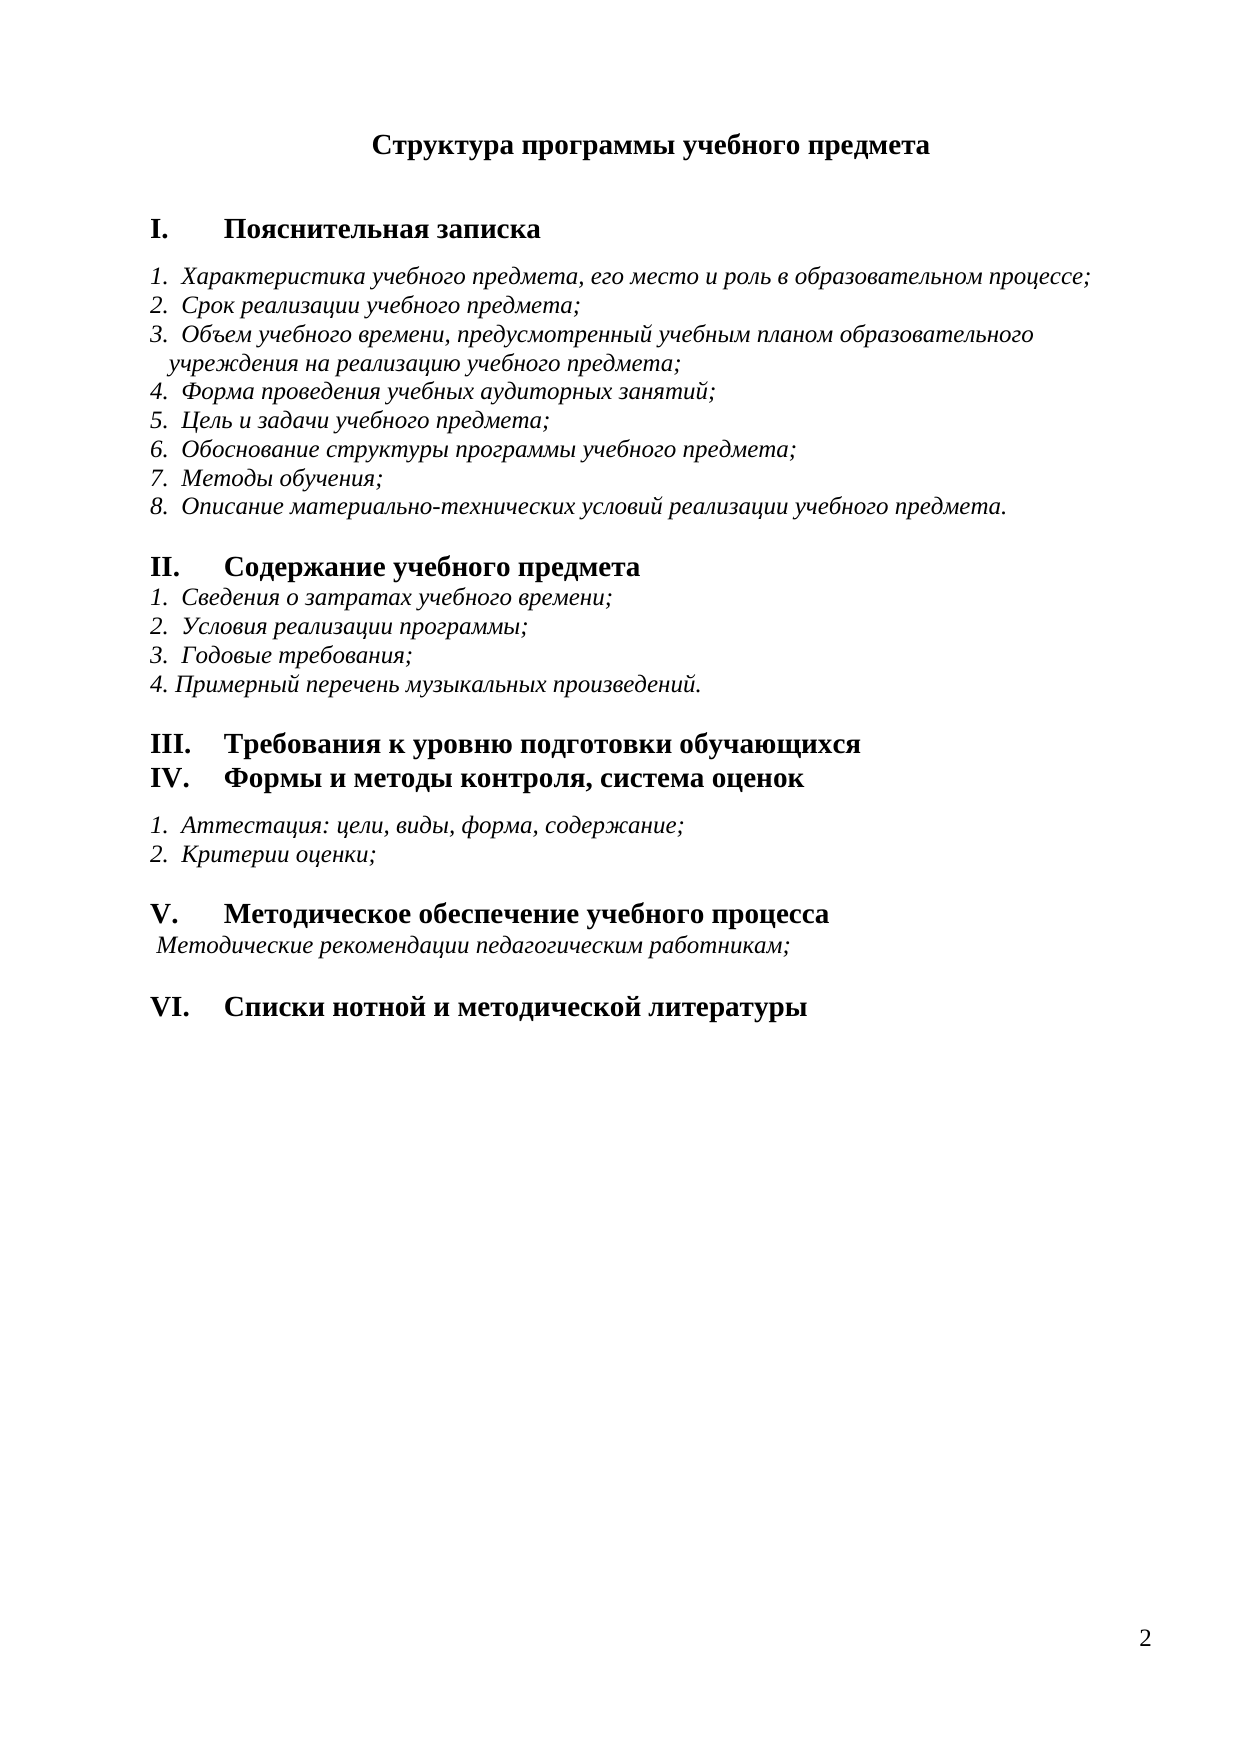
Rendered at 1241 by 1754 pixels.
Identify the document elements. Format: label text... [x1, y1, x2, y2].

text 7. Методы обучения; [150, 463, 1152, 491]
text 6. Обоснование структуры программы учебного предмета; [150, 434, 1152, 463]
text 3. Объем учебного времени, предусмотренный учебным планом образовательного [150, 319, 1152, 348]
text 2. Критерии оценки; [150, 839, 1152, 868]
text учреждения на реализацию учебного предмета; [150, 348, 1152, 376]
text IV. Формы и методы контроля, система оценок [150, 760, 1152, 794]
text 1. Характеристика учебного предмета, его место и роль в образовательном процессе; [150, 261, 1152, 290]
text 5. Цель и задачи учебного предмета; [150, 405, 1152, 434]
text III. Требования к уровню подготовки обучающихся [150, 727, 1152, 760]
text V. Методическое обеспечение учебного процесса [150, 897, 1152, 930]
text I. Пояснительная записка [150, 211, 1152, 244]
text 4. Форма проведения учебных аудиторных занятий; [150, 376, 1152, 405]
text VI. Списки нотной и методической литературы [150, 989, 1152, 1023]
text 1. Аттестация: цели, виды, форма, содержание; [150, 810, 1152, 839]
text Структура программы учебного предмета [150, 127, 1152, 161]
text 8. Описание материально-технических условий реализации учебного предмета. [150, 491, 1152, 520]
text 1. Сведения о затратах учебного времени; [150, 582, 1152, 611]
text Методические рекомендации педагогическим работникам; [150, 930, 1152, 959]
text 2. Срок реализации учебного предмета; [150, 290, 1152, 319]
text 4. Примерный перечень музыкальных произведений. [150, 669, 1152, 697]
text 3. Годовые требования; [150, 640, 1152, 669]
text II. Содержание учебного предмета [150, 549, 1152, 582]
text 2. Условия реализации программы; [150, 611, 1152, 640]
